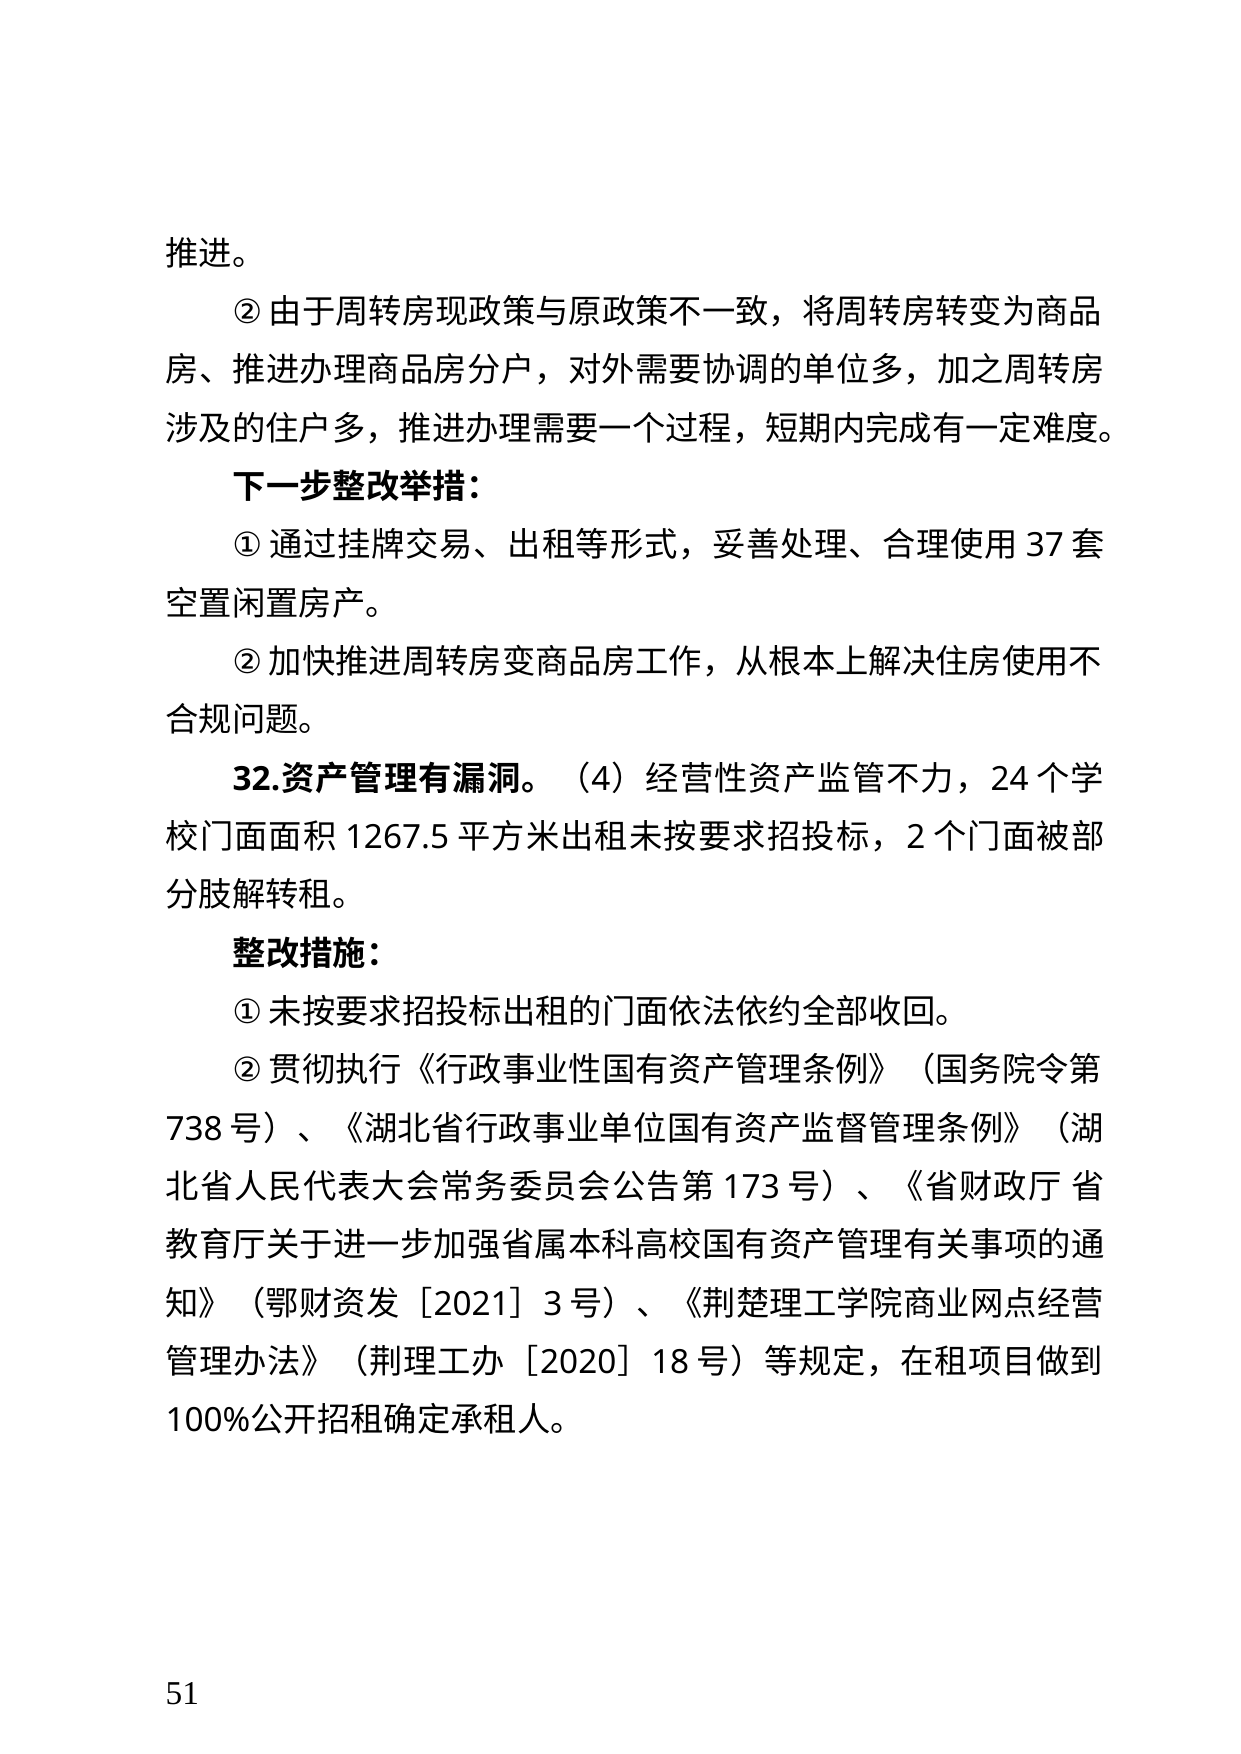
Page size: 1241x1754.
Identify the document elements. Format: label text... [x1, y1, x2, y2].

text ②加快推进周转房变商品房工作，从根本上解决住房使用不合规问题。 [165, 627, 1104, 743]
text 下一步整改举措： [165, 452, 1104, 510]
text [165, 218, 1104, 277]
text ①未按要求招投标出租的门面依法依约全部收回。 [165, 977, 1104, 1035]
text 32.资产管理有漏洞。（4）经营性资产监管不力，24个学校门面面积1267.5平方米出租未按要求招投标，2个门面被部分肢解转租。 [165, 743, 1104, 918]
text ①通过挂牌交易、出租等形式，妥善处理、合理使用37套空置闲置房产。 [165, 510, 1104, 627]
text ②贯彻执行《行政事业性国有资产管理条例》（国务院令第738号）、《湖北省行政事业单位国有资产监督管理条例》（湖北省人民代表大会常务委员会公告第173号）、《省财政厅 省教育厅关于进一步加强省属本科高校国有资产管理有关事项的通知》（鄂财资发［2021］3号）、《荆楚理工学院商业网点经营管理办法》（荆理工办［2020］18号）等规定，在租项目做到100%公开招租确定承租人。 [165, 1035, 1104, 1443]
text 整改措施： [165, 918, 1104, 977]
text ②由于周转房现政策与原政策不一致，将周转房转变为商品房、推进办理商品房分户，对外需要协调的单位多，加之周转房涉及的住户多，推进办理需要一个过程，短期内完成有一定难度。 [165, 277, 1104, 452]
